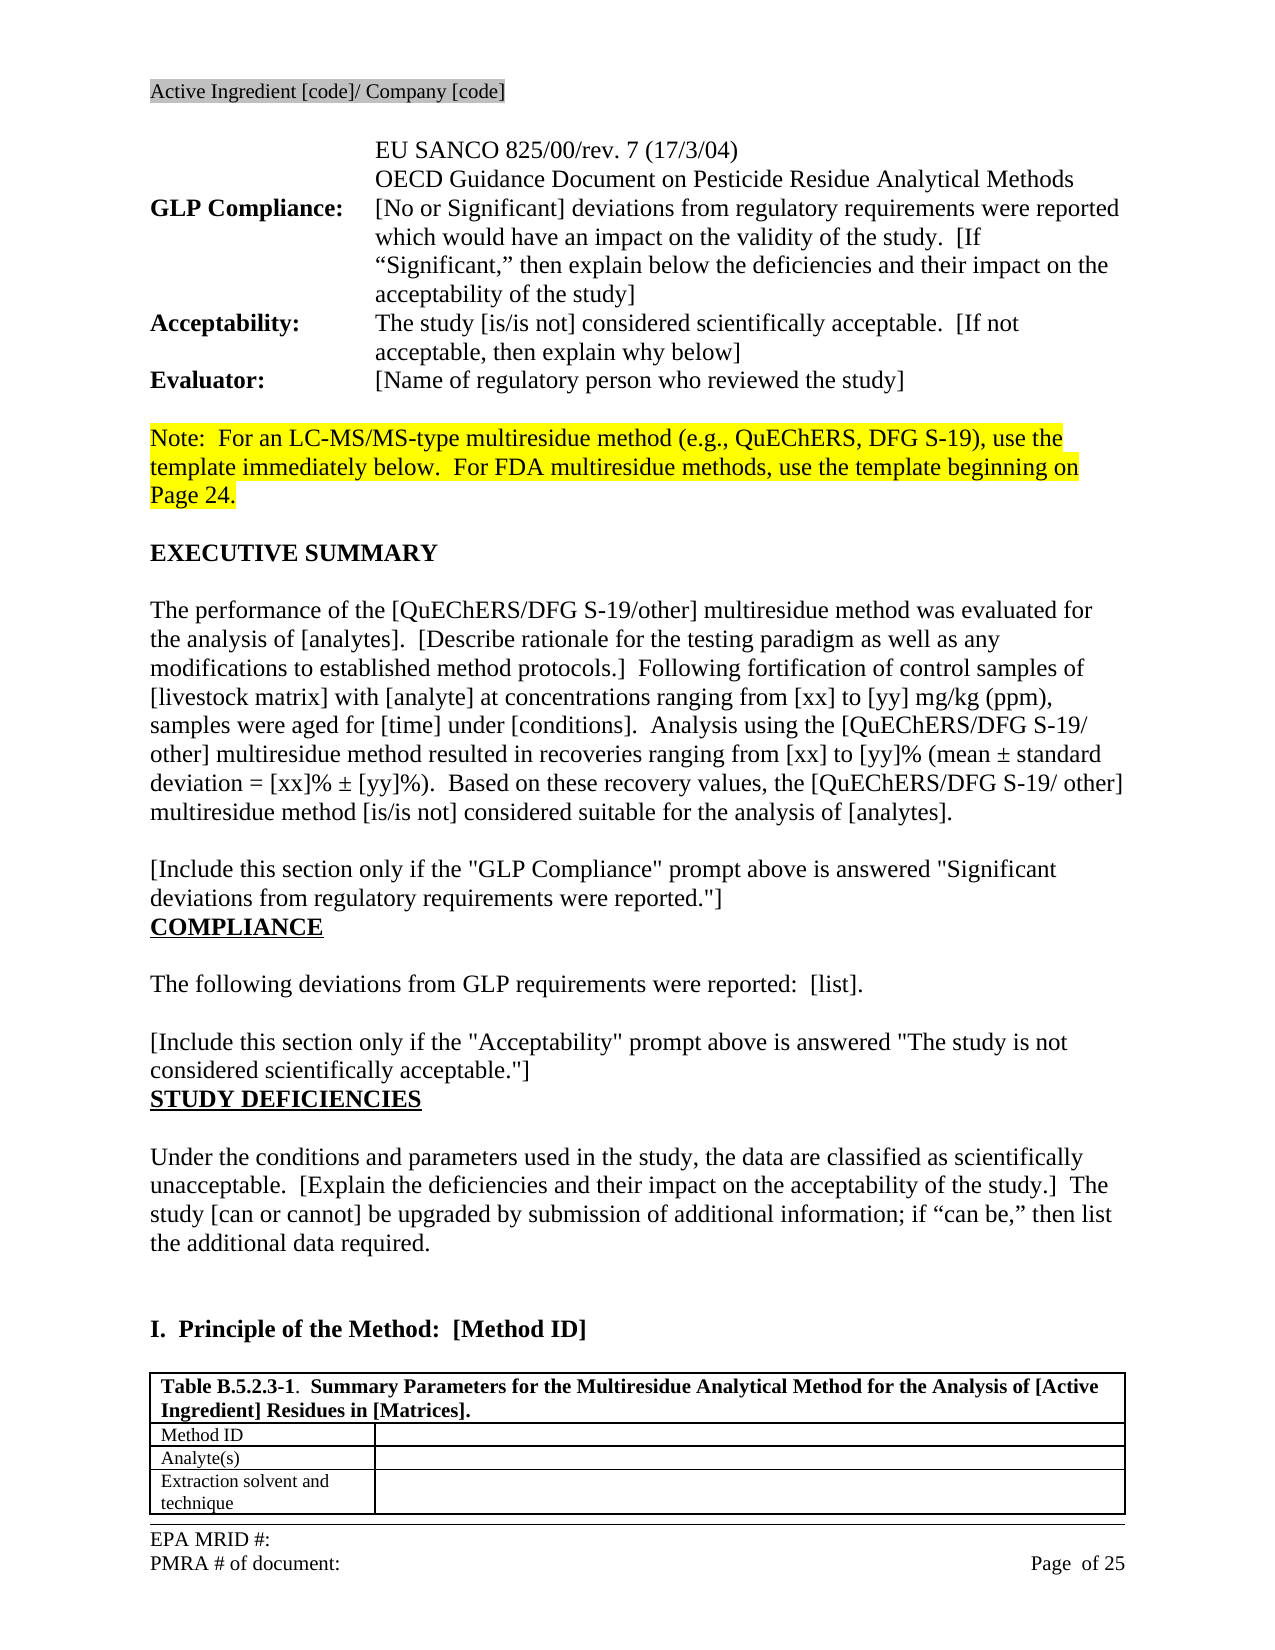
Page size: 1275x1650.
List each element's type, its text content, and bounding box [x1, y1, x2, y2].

text OECD Guidance Document on Pesticide Residue Analytical Methods [150, 164, 1125, 193]
text [Include this section only if the "Acceptability" prompt above is answered "The study is not considered scientifically acceptable."] [150, 1027, 1125, 1084]
text The performance of the [QuEChERS/DFG S-19/other] multiresidue method was evaluated for the analysis of [analytes]. [Describe rationale for the testing paradigm as well as any modifications to established method protocols.] Following fortification of control samples of [livestock matrix] with [analyte] at concentrations ranging from [xx] to [yy] mg/kg (ppm), samples were aged for [time] under [conditions]. Analysis using the [QuEChERS/DFG S-19/ other] multiresidue method resulted in recoveries ranging from [xx] to [yy]% (mean ± standard deviation = [xx]% ± [yy]%). Based on these recovery values, the [QuEChERS/DFG S-19/ other] multiresidue method [is/is not] considered suitable for the analysis of [analytes]. [150, 596, 1125, 826]
table_cell [376, 1470, 1124, 1513]
text STUDY DEFICIENCIES [150, 1084, 1125, 1113]
table_cell [376, 1447, 1124, 1468]
text Evaluator: [Name of regulatory person who reviewed the study] [150, 366, 1125, 394]
table_header Table B.5.2.3-1. Summary Parameters for the Multiresidue Analytical Method for the Analysis of [Active Ingredient] Residues in [Matrices]. [151, 1374, 1124, 1422]
table_cell Extraction solvent and technique [151, 1470, 374, 1513]
text Under the conditions and parameters used in the study, the data are classified as scientifically unacceptable. [Explain the deficiencies and their impact on the acceptability of the study.] The study [can or cannot] be upgraded by submission of additional information; if “can be,” then list the additional data required. [150, 1142, 1125, 1257]
text Acceptability: The study [is/is not] considered scientifically acceptable. [If not acceptable, then explain why below] [150, 308, 1125, 366]
text COMPLIANCE [150, 912, 1125, 941]
text I. Principle of the Method: [Method ID] [150, 1314, 1125, 1343]
table_cell Analyte(s) [151, 1447, 374, 1468]
text Note: For an LC-MS/MS-type multiresidue method (e.g., QuEChERS, DFG S-19), use the template immediately below. For FDA multiresidue methods, use the template beginning on Page 24. [236, 423, 1125, 509]
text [150, 136, 1125, 164]
text The following deviations from GLP requirements were reported: [list]. [150, 969, 1125, 998]
text GLP Compliance: [No or Significant] deviations from regulatory requirements were reported which would have an impact on the validity of the study. [If “Significant,” then explain below the deficiencies and their impact on the acceptability of the study] [150, 193, 1125, 308]
table_cell Method ID [151, 1424, 374, 1445]
text EXECUTIVE SUMMARY [150, 538, 1125, 567]
text [Include this section only if the "GLP Compliance" prompt above is answered "Significant deviations from regulatory requirements were reported."] [150, 854, 1125, 912]
table_cell [376, 1424, 1124, 1445]
